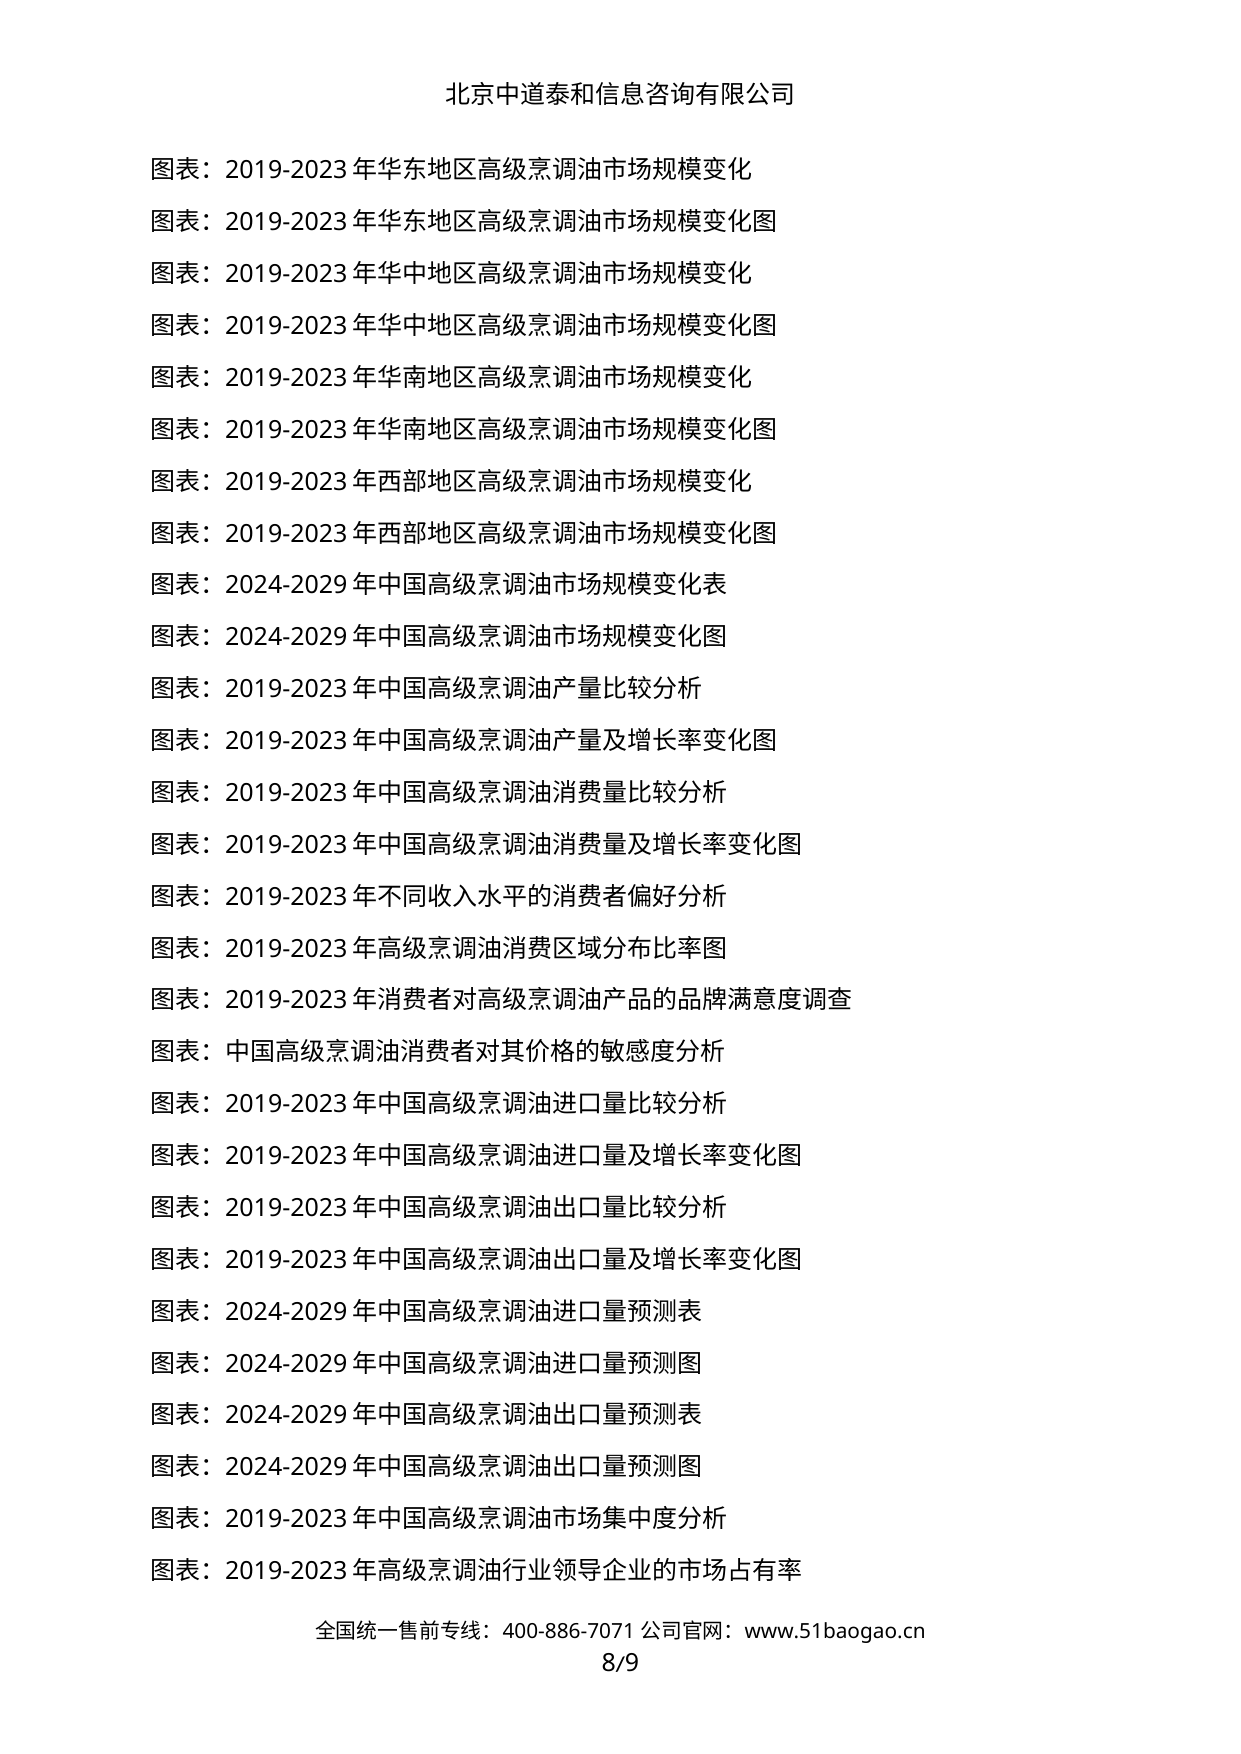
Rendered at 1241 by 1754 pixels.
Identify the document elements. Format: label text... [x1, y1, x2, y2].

text 图表：2019-2023年消费者对高级烹调油产品的品牌满意度调查 [150, 980, 1090, 1016]
text 图表：2019-2023年华中地区高级烹调油市场规模变化图 [150, 306, 1090, 342]
text 图表：2024-2029年中国高级烹调油出口量预测表 [150, 1395, 1090, 1431]
text 图表：2019-2023年高级烹调油行业领导企业的市场占有率 [150, 1551, 1090, 1587]
text 图表：2019-2023年中国高级烹调油产量比较分析 [150, 669, 1090, 705]
text 图表：2019-2023年中国高级烹调油出口量及增长率变化图 [150, 1239, 1090, 1276]
text 图表：2019-2023年华东地区高级烹调油市场规模变化图 [150, 202, 1090, 238]
text 图表：2019-2023年中国高级烹调油出口量比较分析 [150, 1187, 1090, 1224]
text 图表：2019-2023年中国高级烹调油产量及增长率变化图 [150, 721, 1090, 757]
text 图表：2019-2023年中国高级烹调油市场集中度分析 [150, 1499, 1090, 1535]
text 图表：中国高级烹调油消费者对其价格的敏感度分析 [150, 1032, 1090, 1068]
text 图表：2019-2023年中国高级烹调油消费量及增长率变化图 [150, 824, 1090, 861]
text 图表：2024-2029年中国高级烹调油市场规模变化表 [150, 565, 1090, 601]
text 图表：2019-2023年中国高级烹调油消费量比较分析 [150, 772, 1090, 809]
text 图表：2019-2023年西部地区高级烹调油市场规模变化图 [150, 513, 1090, 549]
text 图表：2019-2023年高级烹调油消费区域分布比率图 [150, 928, 1090, 964]
text 图表：2019-2023年华南地区高级烹调油市场规模变化 [150, 357, 1090, 394]
text 图表：2019-2023年华中地区高级烹调油市场规模变化 [150, 254, 1090, 290]
text 图表：2024-2029年中国高级烹调油出口量预测图 [150, 1447, 1090, 1483]
text 图表：2019-2023年西部地区高级烹调油市场规模变化 [150, 461, 1090, 497]
text 图表：2019-2023年不同收入水平的消费者偏好分析 [150, 876, 1090, 912]
text 图表：2019-2023年华南地区高级烹调油市场规模变化图 [150, 409, 1090, 446]
text 图表：2019-2023年中国高级烹调油进口量比较分析 [150, 1084, 1090, 1120]
text 图表：2024-2029年中国高级烹调油进口量预测图 [150, 1343, 1090, 1379]
text 图表：2019-2023年中国高级烹调油进口量及增长率变化图 [150, 1136, 1090, 1172]
text 图表：2019-2023年华东地区高级烹调油市场规模变化 [150, 150, 1090, 186]
text 图表：2024-2029年中国高级烹调油进口量预测表 [150, 1291, 1090, 1327]
text 图表：2024-2029年中国高级烹调油市场规模变化图 [150, 617, 1090, 653]
